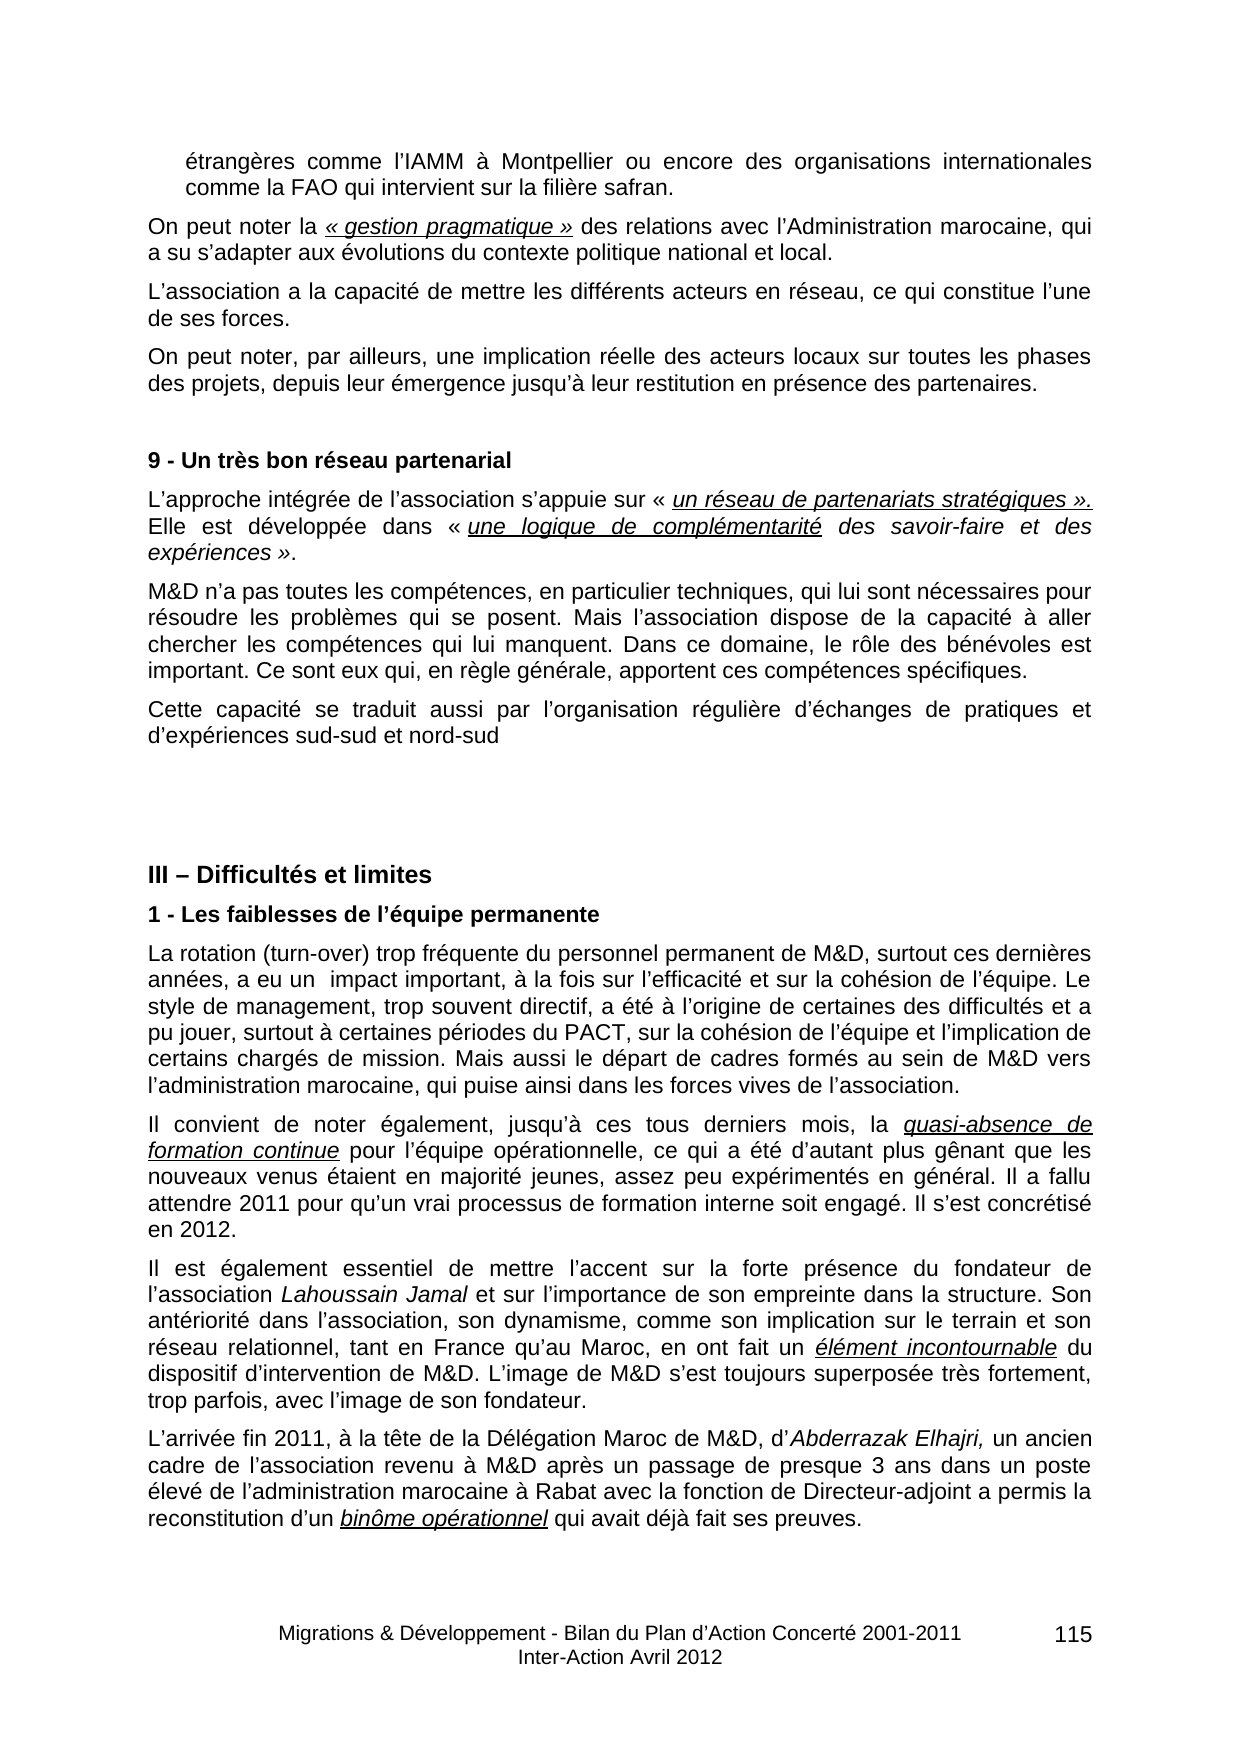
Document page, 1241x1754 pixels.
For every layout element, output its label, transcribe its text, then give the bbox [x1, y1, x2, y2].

text L’association a la capacité de mettre les différents acteurs en réseau, ce qui constitue l’une de ses forces. [148, 278, 1092, 331]
text La rotation (turn-over) trop fréquente du personnel permanent de M&D, surtout ces dernières années, a eu un impact important, à la fois sur l’efficacité et sur la cohésion de l’équipe. Le style de management, trop souvent directif, a été à l’origine de certaines des difficultés et a pu jouer, surtout à certaines périodes du PACT, sur la cohésion de l’équipe et l’implication de certains chargés de mission. Mais aussi le départ de cadres formés au sein de M&D vers l’administration marocaine, qui puise ainsi dans les forces vives de l’association. [148, 940, 1092, 1098]
text M&D n’a pas toutes les compétences, en particulier techniques, qui lui sont nécessaires pour résoudre les problèmes qui se posent. Mais l’association dispose de la capacité à aller chercher les compétences qui lui manquent. Dans ce domaine, le rôle des bénévoles est important. Ce sont eux qui, en règle générale, apportent ces compétences spécifiques. [148, 578, 1092, 683]
text 1 - Les faiblesses de l’équipe permanente [148, 901, 1092, 927]
text L’approche intégrée de l’association s’appuie sur « un réseau de partenariats stratégiques ». Elle est développée dans « une logique de complémentarité des savoir-faire et des expériences ». [148, 486, 1092, 565]
text Il convient de noter également, jusqu’à ces tous derniers mois, la quasi-absence de formation continue pour l’équipe opérationnelle, ce qui a été d’autant plus gênant que les nouveaux venus étaient en majorité jeunes, assez peu expérimentés en général. Il a fallu attendre 2011 pour qu’un vrai processus de formation interne soit engagé. Il s’est concrétisé en 2012. [148, 1111, 1092, 1242]
subtitle III – Difficultés et limites [148, 860, 1092, 888]
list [148, 148, 1092, 200]
text On peut noter, par ailleurs, une implication réelle des acteurs locaux sur toutes les phases des projets, depuis leur émergence jusqu’à leur restitution en présence des partenaires. [148, 343, 1092, 396]
text On peut noter la « gestion pragmatique » des relations avec l’Administration marocaine, qui a su s’adapter aux évolutions du contexte politique national et local. [148, 213, 1092, 266]
text L’arrivée fin 2011, à la tête de la Délégation Maroc de M&D, d’Abderrazak Elhajri, un ancien cadre de l’association revenu à M&D après un passage de presque 3 ans dans un poste élevé de l’administration marocaine à Rabat avec la fonction de Directeur-adjoint a permis la reconstitution d’un binôme opérationnel qui avait déjà fait ses preuves. [148, 1425, 1092, 1531]
text Cette capacité se traduit aussi par l’organisation régulière d’échanges de pratiques et d’expériences sud-sud et nord-sud [148, 696, 1092, 748]
text 9 - Un très bon réseau partenarial [148, 447, 1092, 474]
text Il est également essentiel de mettre l’accent sur la forte présence du fondateur de l’association Lahoussain Jamal et sur l’importance de son empreinte dans la structure. Son antériorité dans l’association, son dynamisme, comme son implication sur le terrain et son réseau relationnel, tant en France qu’au Maroc, en ont fait un élément incontournable du dispositif d’intervention de M&D. L’image de M&D s’est toujours superposée très fortement, trop parfois, avec l’image de son fondateur. [148, 1255, 1092, 1413]
